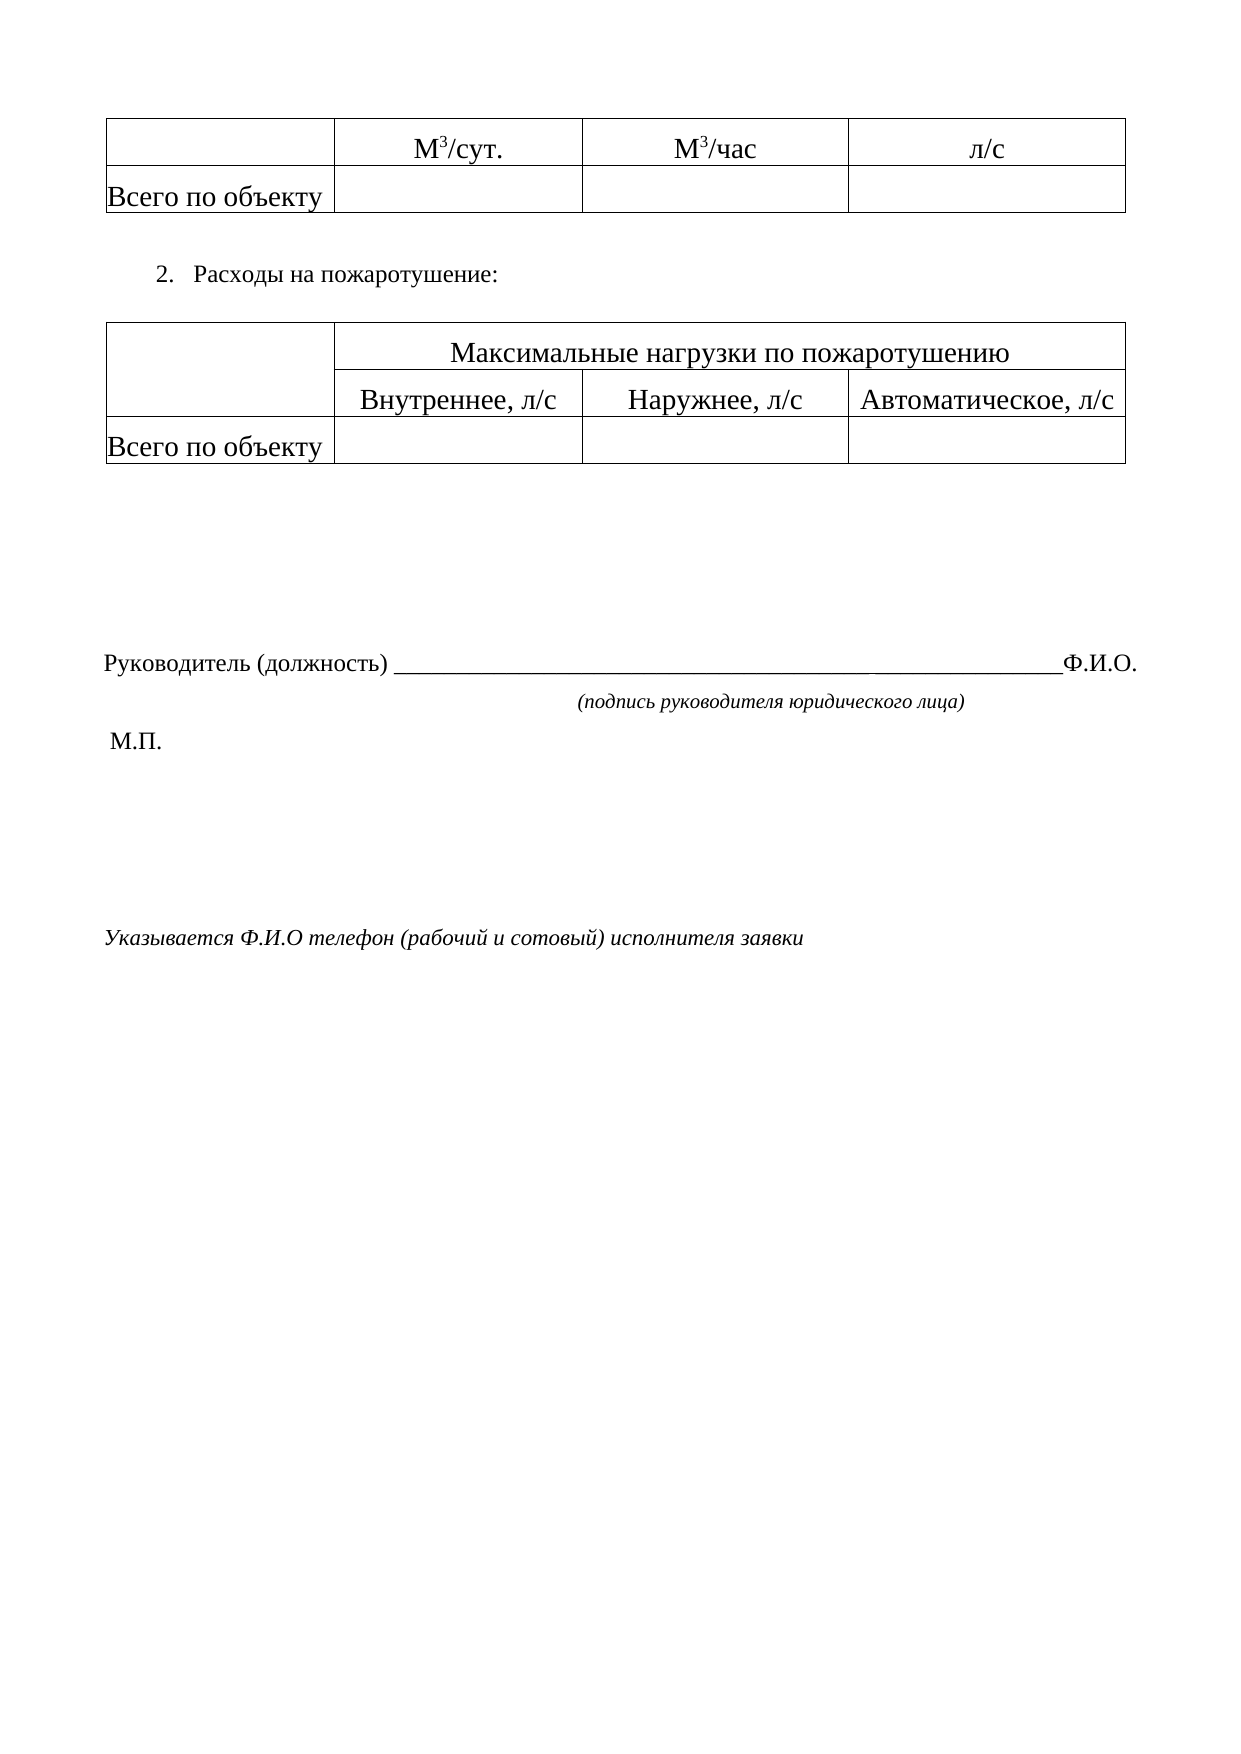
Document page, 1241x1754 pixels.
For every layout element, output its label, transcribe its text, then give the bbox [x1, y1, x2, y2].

table_header Максимальные нагрузки по пожаротушению [335, 323, 1125, 369]
table_header [107, 323, 334, 416]
table_cell [335, 166, 582, 212]
table_cell Всего по объекту [107, 417, 334, 463]
table_cell [583, 166, 848, 212]
table_cell Наружнее, л/с [583, 370, 848, 416]
text (подпись руководителя юридического лица) [44, 689, 1181, 713]
table_cell М3/час [583, 119, 848, 165]
table_cell Всего по объекту [107, 166, 334, 212]
table_cell [849, 417, 1125, 463]
table_cell [849, 166, 1125, 212]
list Расходы на пожаротушение: [156, 259, 1181, 288]
table_cell л/с [849, 119, 1125, 165]
table_cell Автоматическое, л/с [849, 370, 1125, 416]
text М.П. [44, 726, 1181, 755]
table_cell Внутреннее, л/с [335, 370, 582, 416]
text Указывается Ф.И.О телефон (рабочий и сотовый) исполнителя заявки [44, 924, 1181, 951]
text Руководитель (должность) ______________________________________ _______________Ф.И.О. [44, 648, 1181, 677]
table_cell [335, 417, 582, 463]
table_cell [583, 417, 848, 463]
table_cell М3/сут. [335, 119, 582, 165]
table_cell [107, 119, 334, 165]
